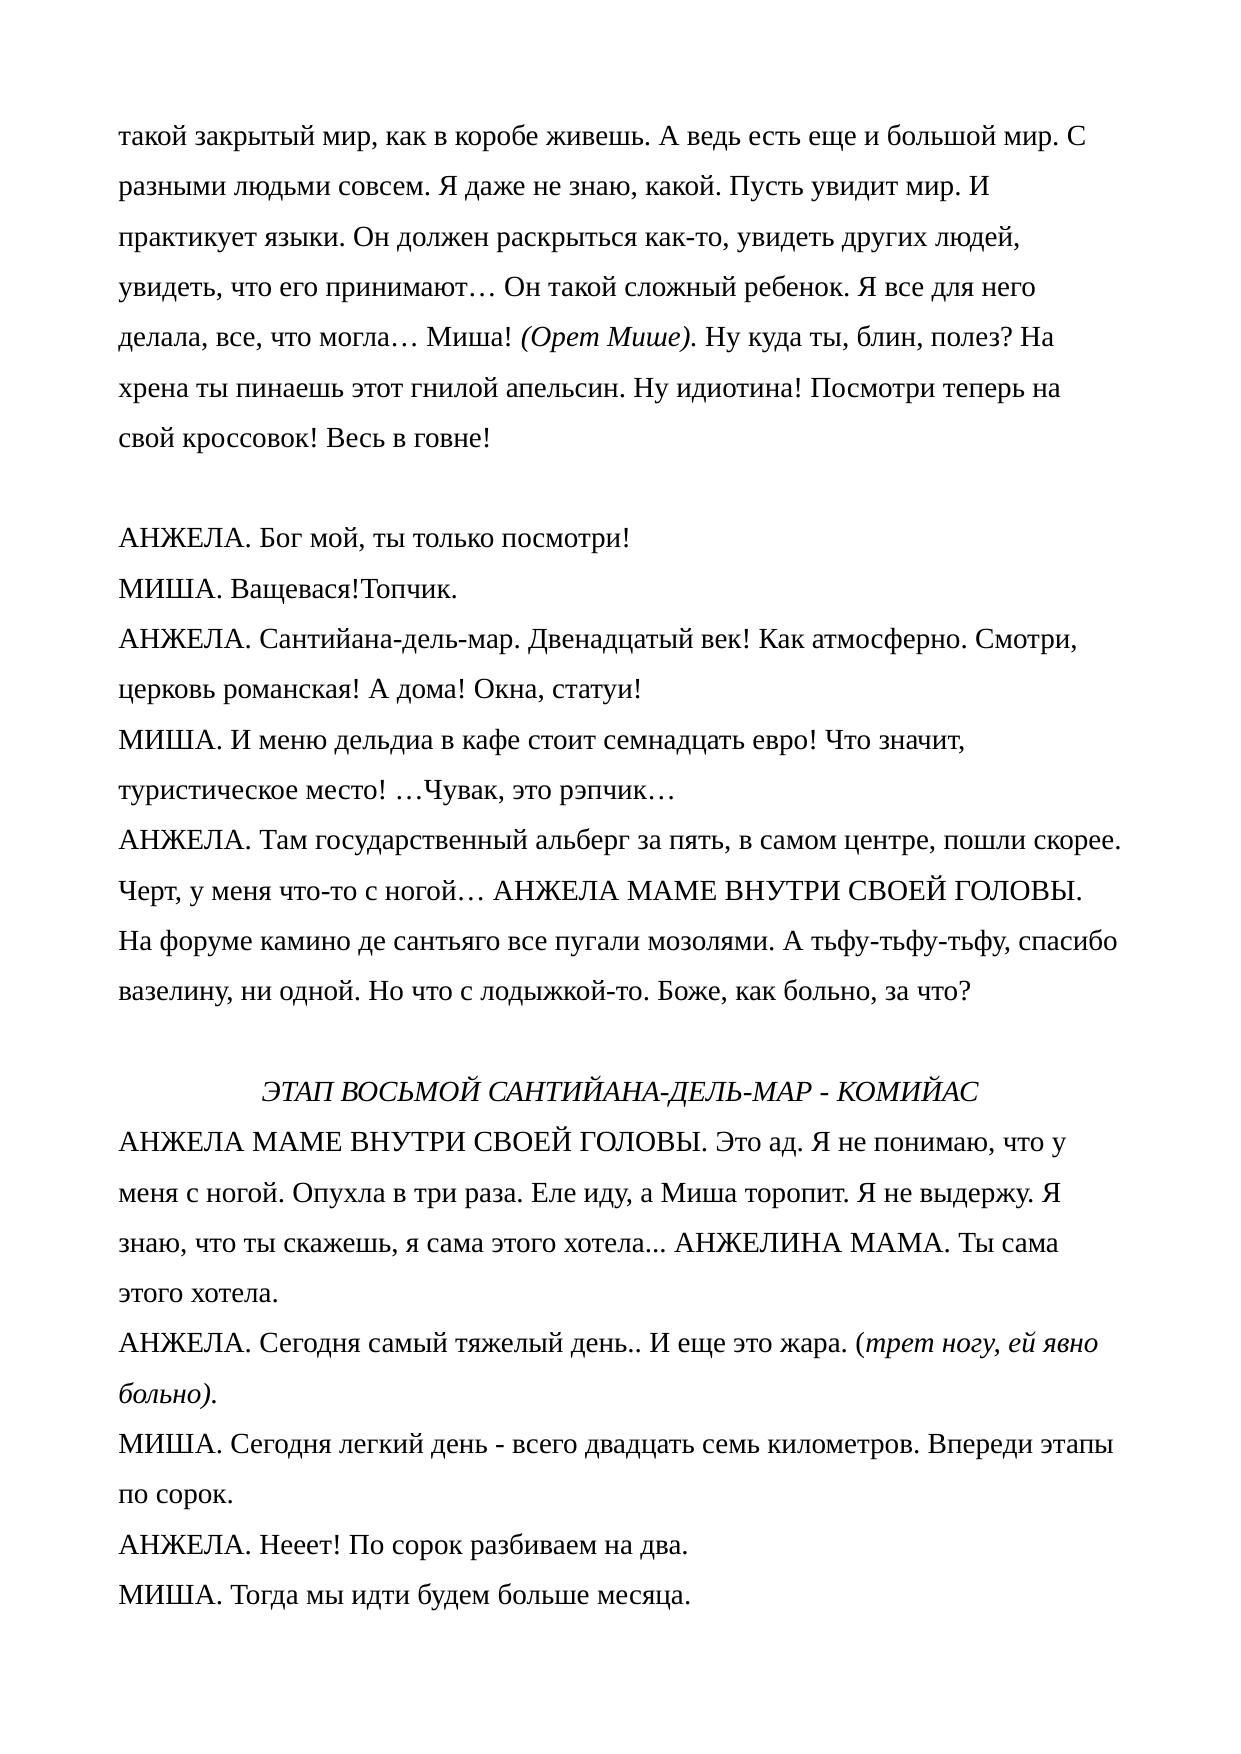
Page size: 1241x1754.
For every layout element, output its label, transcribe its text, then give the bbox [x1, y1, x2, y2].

text АНЖЕЛА. Сантийана-дель-мар. Двенадцатый век! Как атмосферно. Смотри, церковь романская! А дома! Окна, статуи! [118, 621, 1122, 705]
text МИША. Тогда мы идти будем больше месяца. [118, 1577, 1122, 1611]
text АНЖЕЛА. Сегодня самый тяжелый день.. И еще это жара. (трет ногу, ей явно больно). [118, 1326, 1122, 1409]
text АНЖЕЛА. Там государственный альберг за пять, в самом центре, пошли скорее. Черт, у меня что-то с ногой… АНЖЕЛА МАМЕ ВНУТРИ СВОЕЙ ГОЛОВЫ. На форуме камино де сантьяго все пугали мозолями. А тьфу-тьфу-тьфу, спасибо вазелину, ни одной. Но что с лодыжкой-то. Боже, как больно, за что? [118, 822, 1122, 1007]
text АНЖЕЛА МАМЕ ВНУТРИ СВОЕЙ ГОЛОВЫ. Это ад. Я не понимаю, что у меня с ногой. Опухла в три раза. Еле иду, а Миша торопит. Я не выдержу. Я знаю, что ты скажешь, я сама этого хотела... АНЖЕЛИНА МАМА. Ты сама этого хотела. [118, 1124, 1122, 1309]
text МИША. Сегодня легкий день - всего двадцать семь километров. Впереди этапы по сорок. [118, 1426, 1122, 1510]
text ЭТАП ВОСЬМОЙ САНТИЙАНА-ДЕЛЬ-МАР - КОМИЙАС [118, 1074, 1122, 1108]
text АНЖЕЛА. Бог мой, ты только посмотри! [118, 521, 1122, 554]
text МИША. И меню дельдиа в кафе стоит семнадцать евро! Что значит, туристическое место! …Чувак, это рэпчик… [118, 722, 1122, 806]
text МИША. Ващевася!Топчик. [118, 571, 1122, 604]
text АНЖЕЛА. Нееет! По сорок разбиваем на два. [118, 1527, 1122, 1560]
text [118, 118, 1122, 453]
